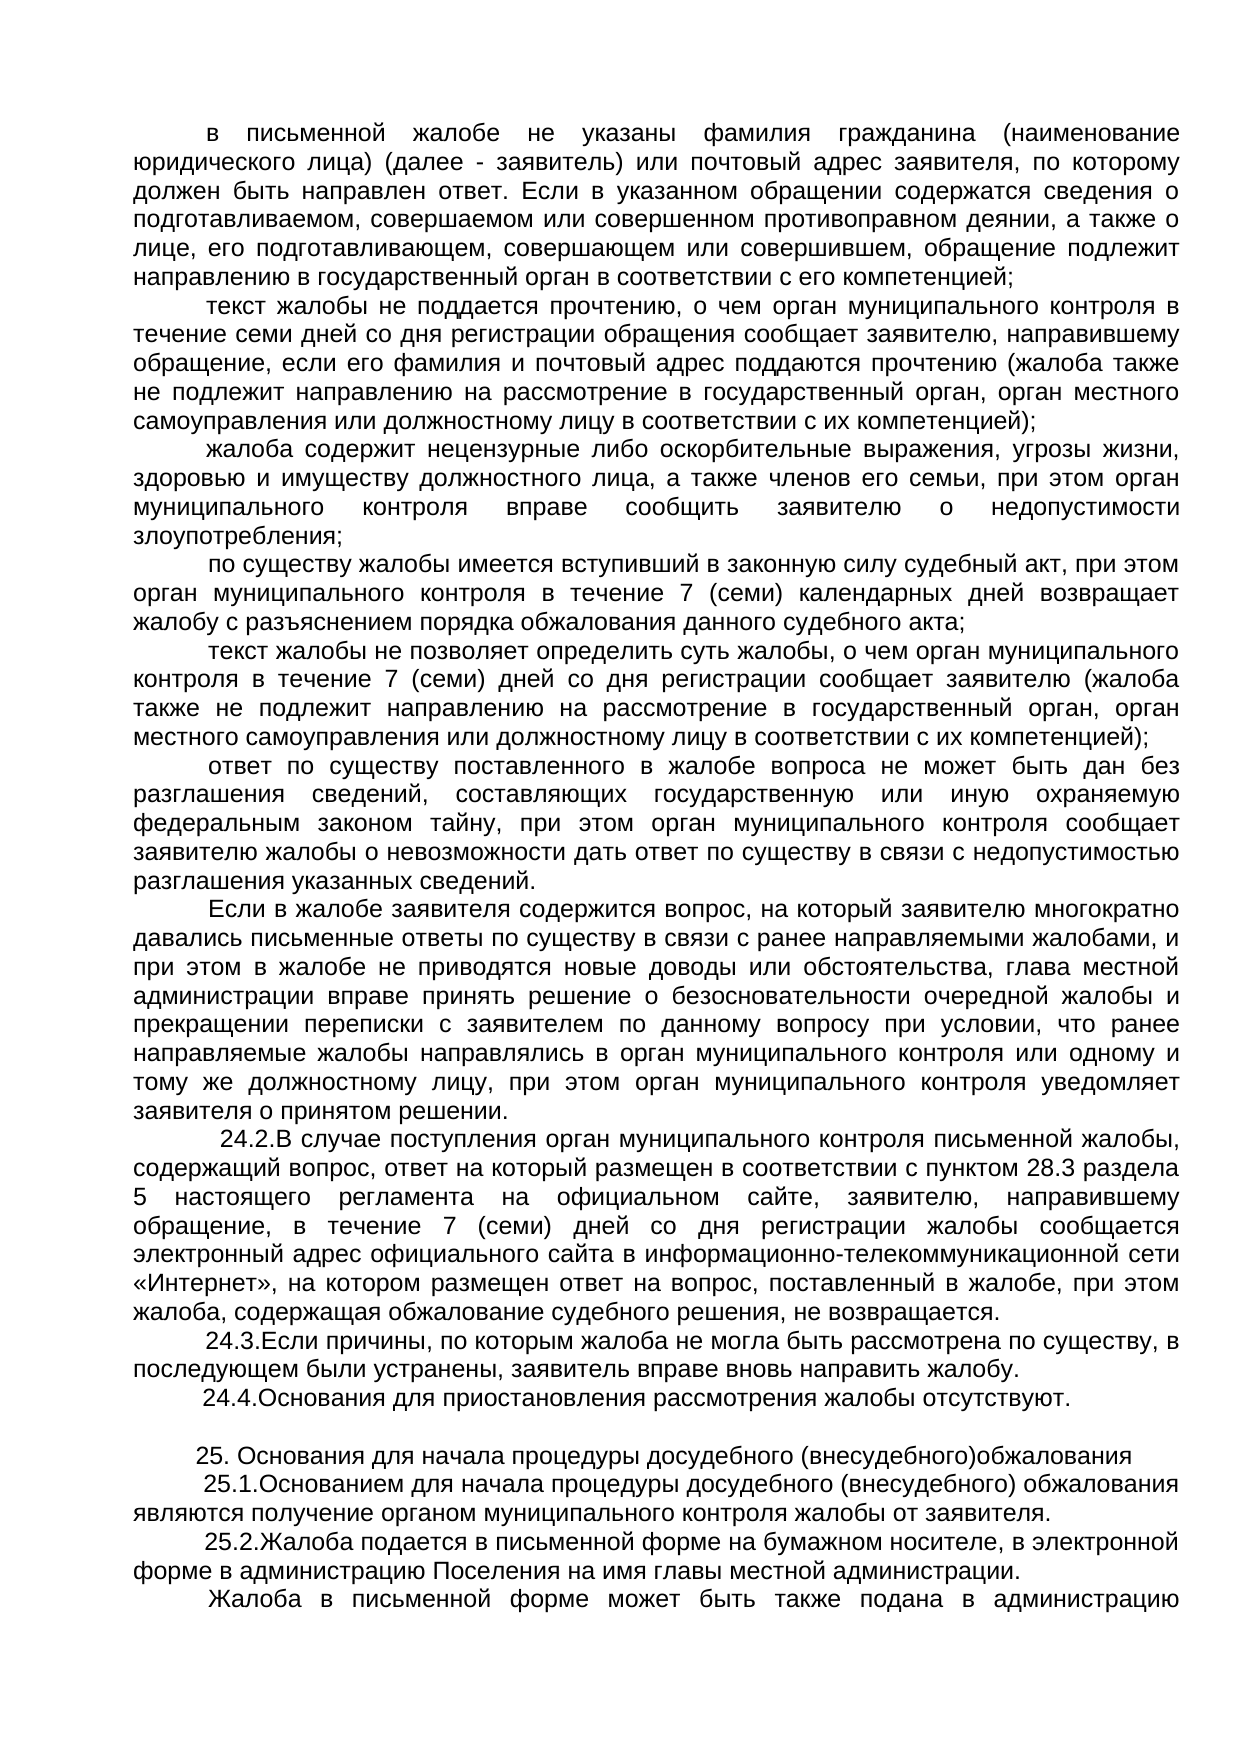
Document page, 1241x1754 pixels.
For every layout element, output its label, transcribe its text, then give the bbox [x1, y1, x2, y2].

text 24.4.Основания для приостановления рассмотрения жалобы отсутствуют. [133, 1383, 1181, 1412]
text 24.2.В случае поступления орган муниципального контроля письменной жалобы, содержащий вопрос, ответ на который размещен в соответствии с пунктом 28.3 раздела 5 настоящего регламента на официальном сайте, заявителю, направившему обращение, в течение 7 (семи) дней со дня регистрации жалобы сообщается электронный адрес официального сайта в информационно-телекоммуникационной сети «Интернет», на котором размещен ответ на вопрос, поставленный в жалобе, при этом жалоба, содержащая обжалование судебного решения, не возвращается. [133, 1124, 1181, 1326]
text 25.1.Основанием для начала процедуры досудебного (внесудебного) обжалования являются получение органом муниципального контроля жалобы от заявителя. [133, 1469, 1181, 1527]
text по существу жалобы имеется вступивший в законную силу судебный акт, при этом орган муниципального контроля в течение 7 (семи) календарных дней возвращает жалобу с разъяснением порядка обжалования данного судебного акта; [133, 549, 1181, 636]
text ответ по существу поставленного в жалобе вопроса не может быть дан без разглашения сведений, составляющих государственную или иную охраняемую федеральным законом тайну, при этом орган муниципального контроля сообщает заявителю жалобы о невозможности дать ответ по существу в связи с недопустимостью разглашения указанных сведений. [133, 751, 1181, 894]
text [133, 1584, 1181, 1613]
text 24.3.Если причины, по которым жалоба не могла быть рассмотрена по существу, в последующем были устранены, заявитель вправе вновь направить жалобу. [133, 1326, 1181, 1383]
text текст жалобы не позволяет определить суть жалобы, о чем орган муниципального контроля в течение 7 (семи) дней со дня регистрации сообщает заявителю (жалоба также не подлежит направлению на рассмотрение в государственный орган, орган местного самоуправления или должностному лицу в соответствии с их компетенцией); [133, 636, 1181, 751]
text 25.2.Жалоба подается в письменной форме на бумажном носителе, в электронной форме в администрацию Поселения на имя главы местной администрации. [133, 1527, 1181, 1584]
text текст жалобы не поддается прочтению, о чем орган муниципального контроля в течение семи дней со дня регистрации обращения сообщает заявителю, направившему обращение, если его фамилия и почтовый адрес поддаются прочтению (жалоба также не подлежит направлению на рассмотрение в государственный орган, орган местного самоуправления или должностному лицу в соответствии с их компетенцией); [133, 291, 1181, 434]
text в письменной жалобе не указаны фамилия гражданина (наименование юридического лица) (далее - заявитель) или почтовый адрес заявителя, по которому должен быть направлен ответ. Если в указанном обращении содержатся сведения о подготавливаемом, совершаемом или совершенном противоправном деянии, а также о лице, его подготавливающем, совершающем или совершившем, обращение подлежит направлению в государственный орган в соответствии с его компетенцией; [133, 118, 1181, 291]
text 25. Основания для начала процедуры досудебного (внесудебного)обжалования [133, 1441, 1181, 1469]
text жалоба содержит нецензурные либо оскорбительные выражения, угрозы жизни, здоровью и имуществу должностного лица, а также членов его семьи, при этом орган муниципального контроля вправе сообщить заявителю о недопустимости злоупотребления; [133, 434, 1181, 549]
text Если в жалобе заявителя содержится вопрос, на который заявителю многократно давались письменные ответы по существу в связи с ранее направляемыми жалобами, и при этом в жалобе не приводятся новые доводы или обстоятельства, глава местной администрации вправе принять решение о безосновательности очередной жалобы и прекращении переписки с заявителем по данному вопросу при условии, что ранее направляемые жалобы направлялись в орган муниципального контроля или одному и тому же должностному лицу, при этом орган муниципального контроля уведомляет заявителя о принятом решении. [133, 894, 1181, 1124]
